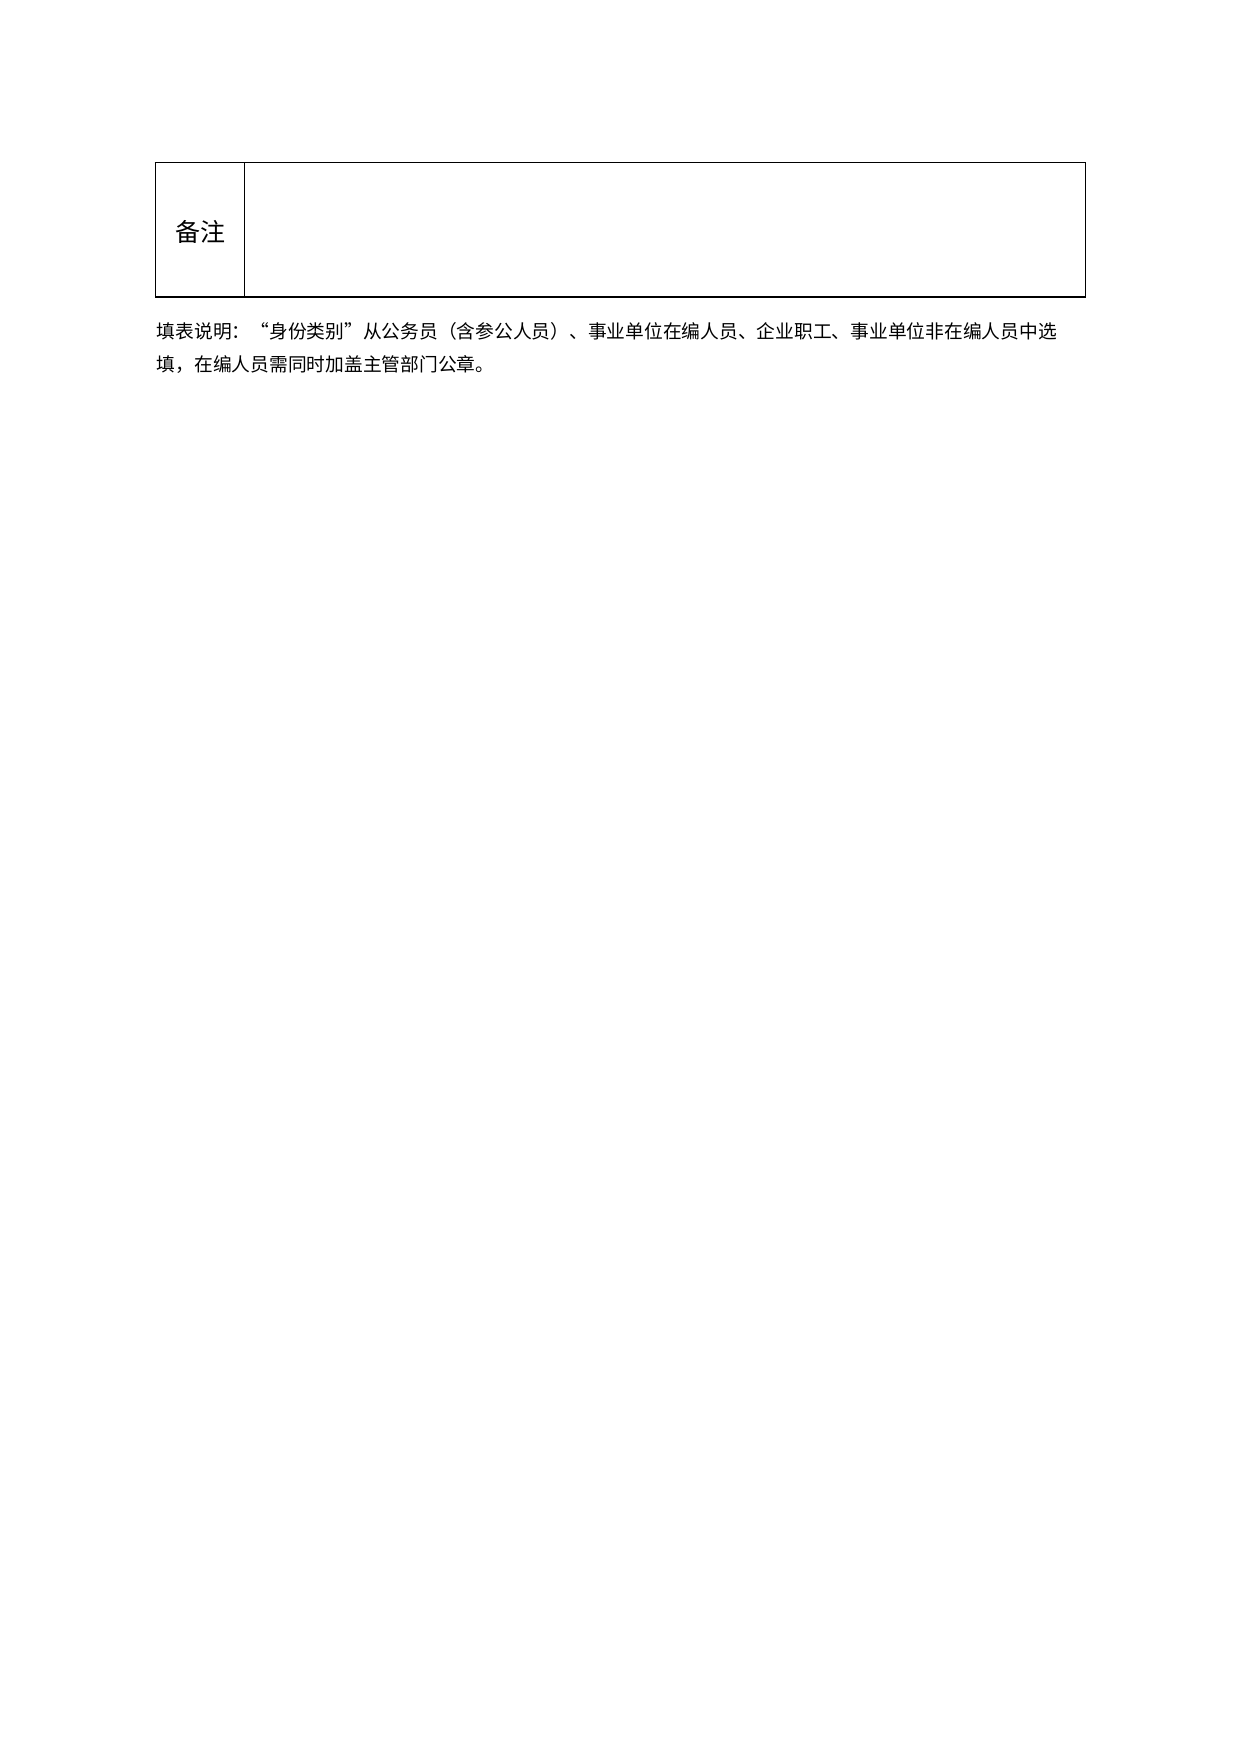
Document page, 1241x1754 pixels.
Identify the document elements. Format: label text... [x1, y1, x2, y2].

table_cell [245, 163, 1085, 296]
table_cell 填表说明：“身份类别”从公务员（含参公人员）、事业单位在编人员、企业职工、事业单位非在编人员中选填，在编人员需同时加盖主管部门公章。 [155, 298, 1085, 394]
table_cell 备注 [156, 163, 244, 296]
